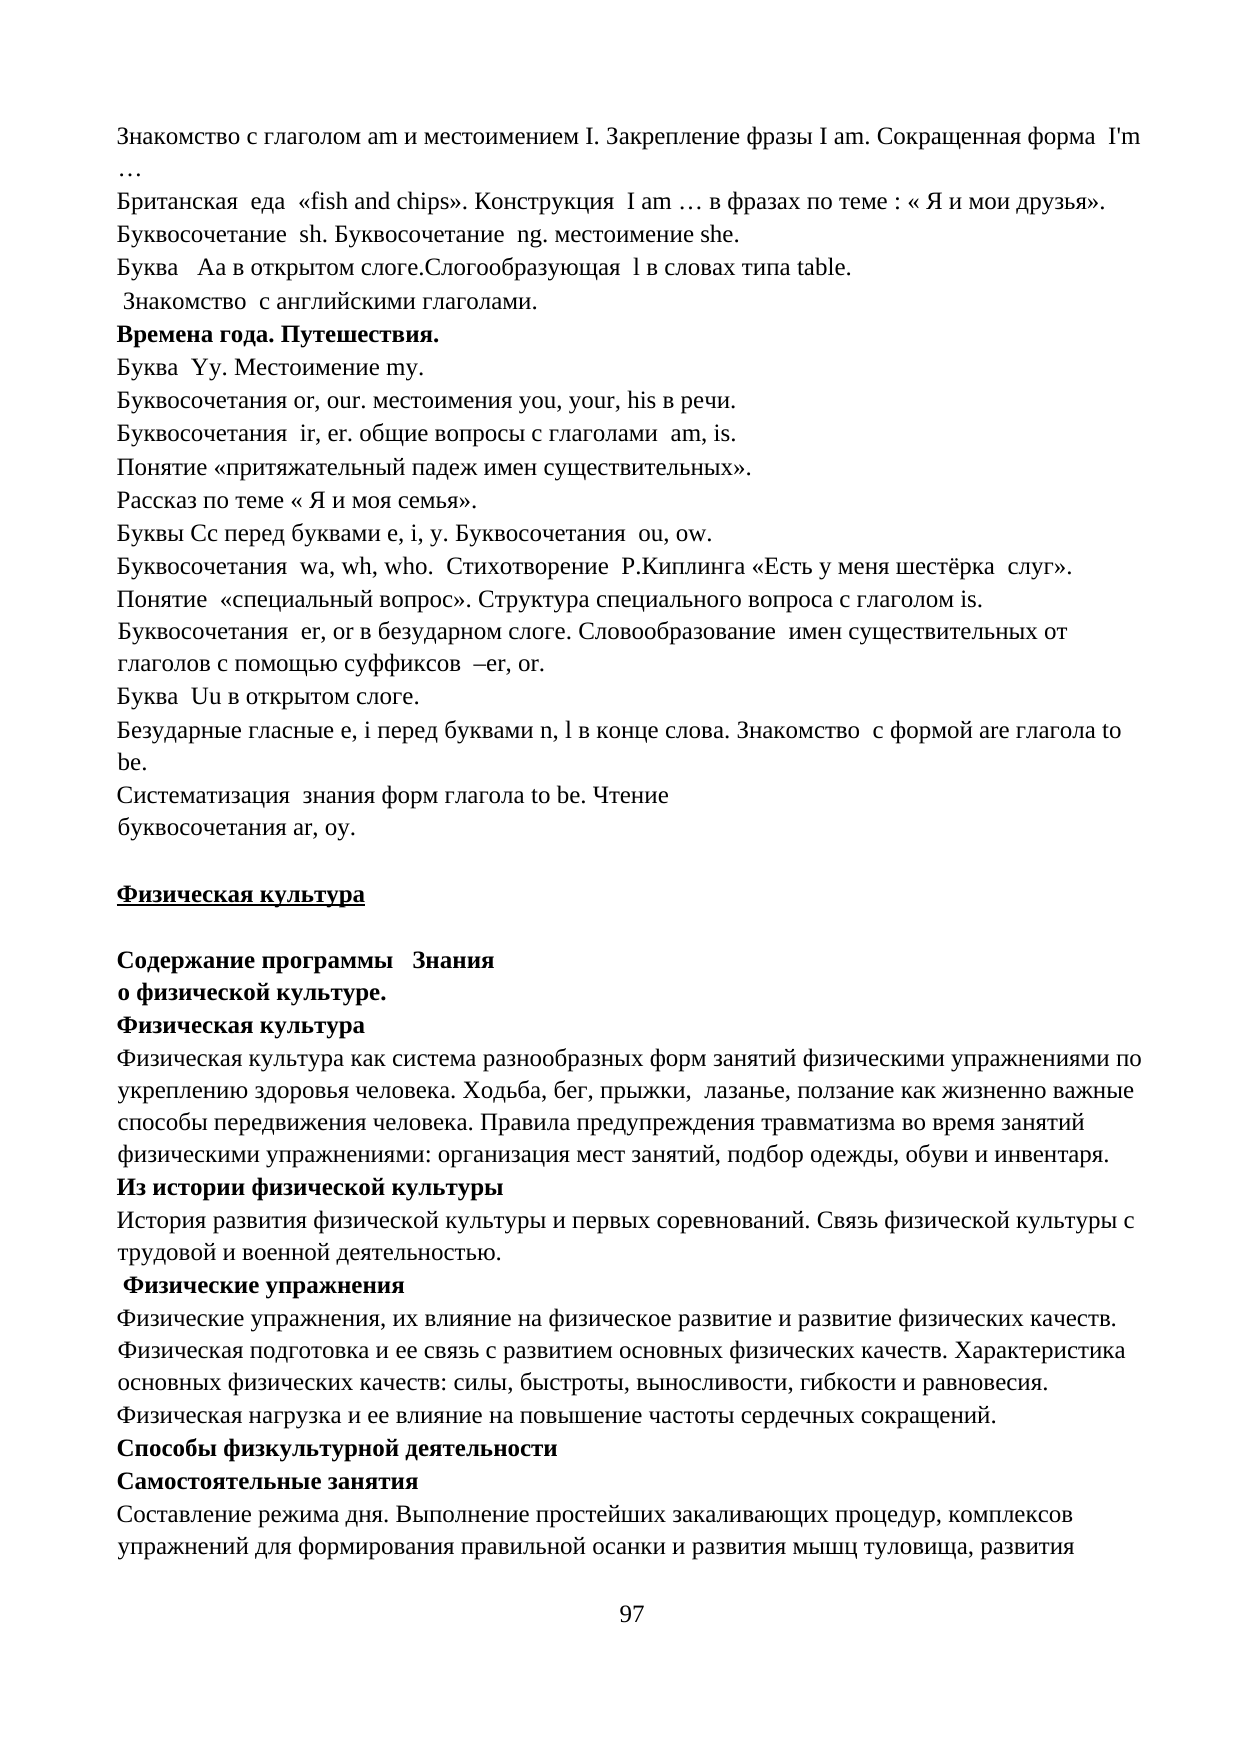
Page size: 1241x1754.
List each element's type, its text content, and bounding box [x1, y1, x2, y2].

subtitle Физическая культура [116, 879, 1158, 908]
text Физические упражнения, их влияние на физическое развитие и развитие физических качеств. Физическая подготовка и ее связь с развитием основных физических качеств. Характеристика основных физических качеств: силы, быстроты, выносливости, гибкости и равновесия. [116, 1303, 1152, 1396]
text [116, 1499, 1152, 1560]
text Самостоятельные занятия [116, 1466, 1157, 1495]
text Систематизация знания форм глагола to be. Чтение буквосочетания ar, oy. [116, 780, 671, 840]
text Рассказ по теме « Я и моя семья». [116, 485, 1152, 513]
text Буквосочетания or, our. местоимения you, your, his в речи. [116, 385, 1152, 414]
text Физическая культура как система разнообразных форм занятий физическими упражнениями по укреплению здоровья человека. Ходьба, бег, прыжки, лазанье, ползание как жизненно важные способы передвижения человека. Правила предупреждения травматизма во время занятий физическими упражнениями: организация мест занятий, подбор одежды, обуви и инвентаря. [116, 1043, 1152, 1168]
text Буквосочетания wa, wh, who. Стихотворение Р.Киплинга «Есть у меня шестёрка слуг». [116, 551, 1152, 580]
text Физические упражнения [116, 1270, 1157, 1299]
text Понятие «специальный вопрос». Структура специального вопроса с глаголом is. Буквосочетания er, or в безударном слоге. Словообразование имен существительных от глаголов с помощью суффиксов –er, or. [116, 584, 1152, 677]
text Знакомство с английскими глаголами. [116, 286, 1152, 314]
text Знакомство с глаголом am и местоимением I. Закрепление фразы I am. Сокращенная форма I'm … [116, 121, 1152, 182]
text Буква Aa в открытом слоге.Слогообразующая l в словах типа table. [116, 252, 1152, 281]
text Понятие «притяжательный падеж имен существительных». [116, 452, 1152, 480]
text Содержание программы Знания о физической культуре. [116, 945, 497, 1006]
text Способы физкультурной деятельности [116, 1433, 1157, 1462]
text Физическая нагрузка и ее влияние на повышение частоты сердечных сокращений. [116, 1400, 1152, 1429]
text Буквосочетание sh. Буквосочетание ng. местоимение she. [116, 219, 1152, 248]
text Физическая культура [116, 1010, 1157, 1039]
text Из истории физической культуры [116, 1172, 1157, 1201]
text Буква Yy. Местоимение my. [116, 352, 1152, 381]
text Буквосочетания ir, er. общие вопросы с глаголами am, is. [116, 418, 1152, 447]
text История развития физической культуры и первых соревнований. Связь физической культуры с трудовой и военной деятельностью. [116, 1205, 1152, 1266]
text Британская еда «fish and chips». Конструкция I am … в фразах по теме : « Я и мои друзья». [116, 186, 1152, 215]
text Буквы Сс перед буквами e, i, y. Буквосочетания ou, ow. [116, 518, 1152, 547]
text Безударные гласные e, i перед буквами n, l в конце слова. Знакомство с формой are глагола to be. [116, 715, 1152, 775]
text Буква Uu в открытом слоге. [116, 681, 1152, 710]
text Времена года. Путешествия. [116, 319, 1157, 348]
